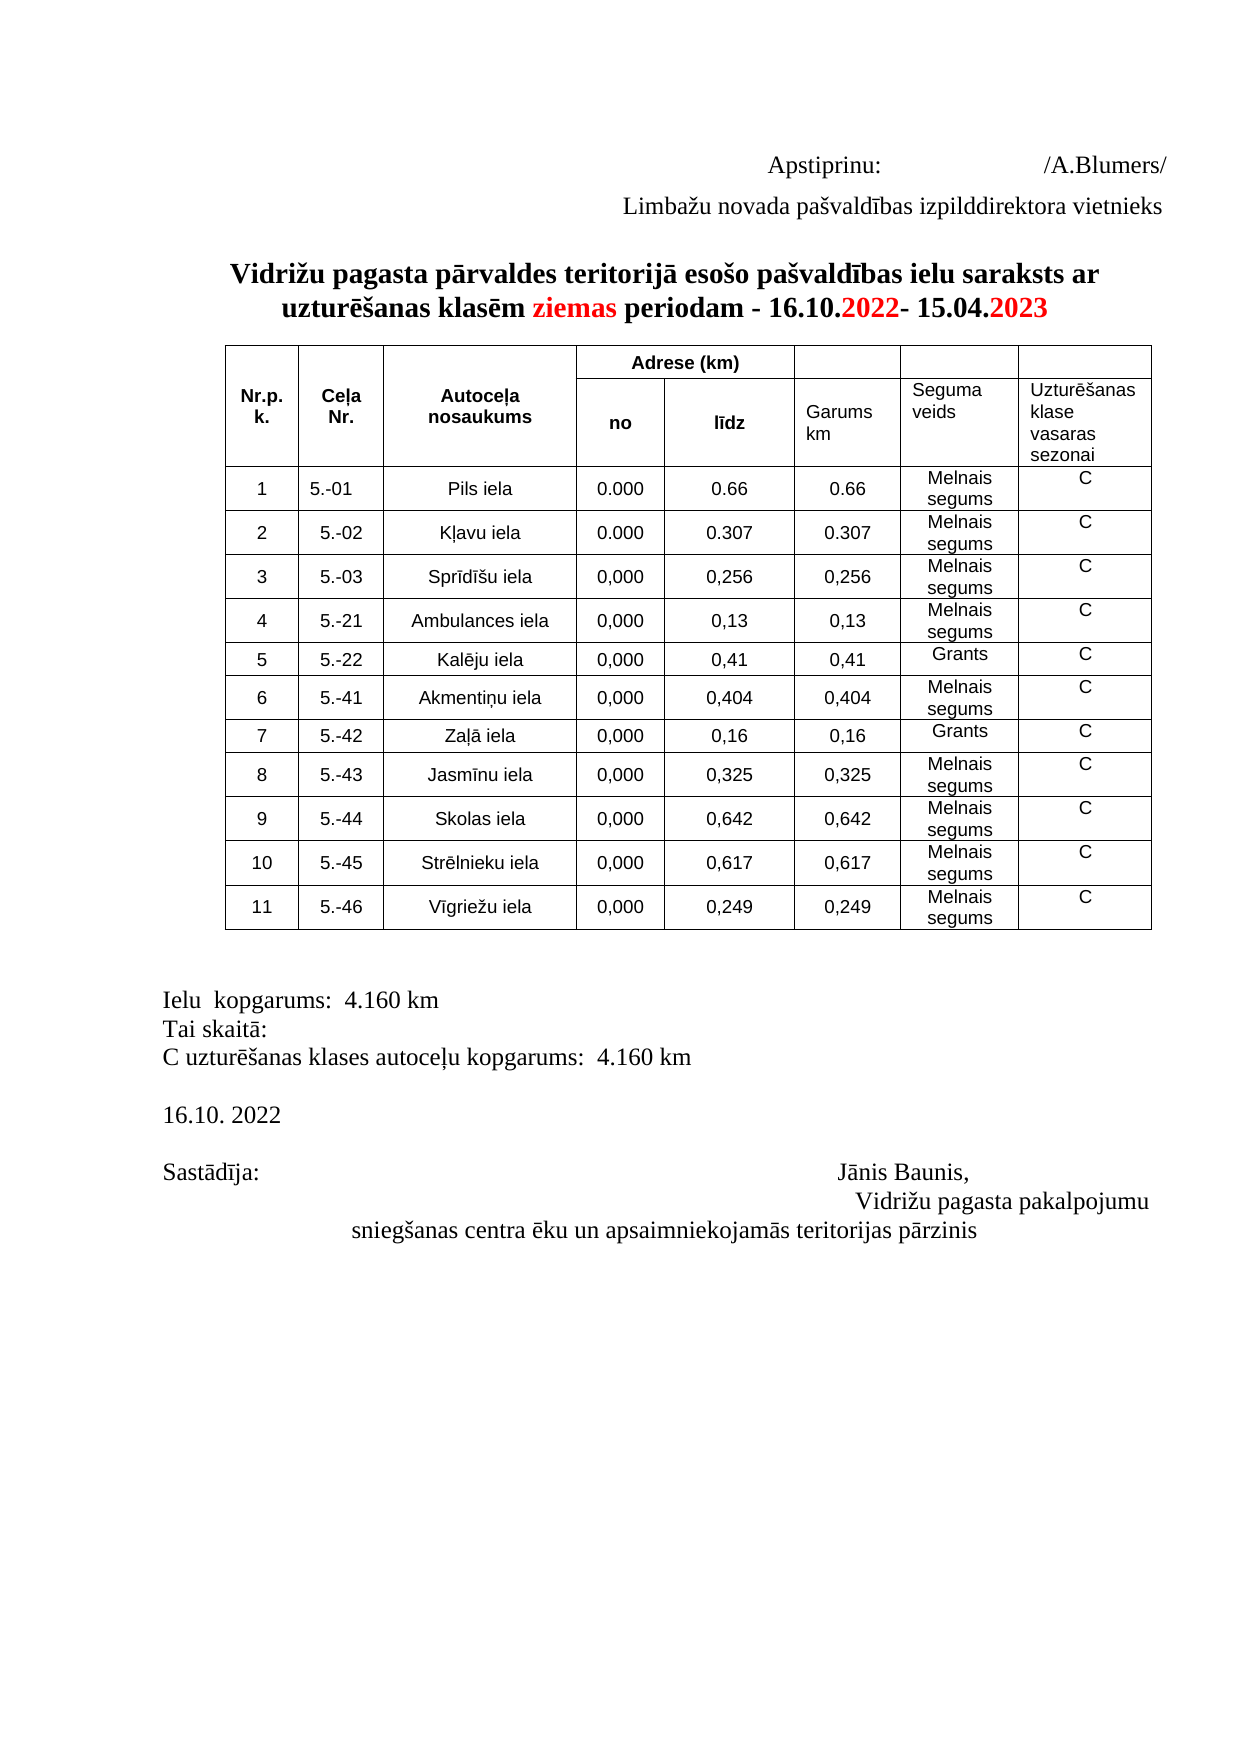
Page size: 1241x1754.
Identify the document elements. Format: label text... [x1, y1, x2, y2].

table_cell 0,404 [795, 676, 900, 719]
table_cell 0,256 [795, 555, 900, 598]
table_cell līdz [665, 379, 794, 466]
table_cell 0,000 [577, 753, 664, 796]
table_cell Uzturēšanas klase vasaras sezonai [1019, 379, 1151, 466]
table_cell 5.-43 [299, 753, 383, 796]
table_cell C [1019, 511, 1151, 554]
table_cell 0,13 [795, 599, 900, 642]
table_cell 0.000 [577, 511, 664, 554]
table_cell Melnais segums [901, 841, 1018, 884]
table_cell 11 [226, 886, 298, 929]
table_cell Seguma veids [901, 379, 1018, 466]
table_cell 0,249 [795, 886, 900, 929]
table_cell Kļavu iela [384, 511, 576, 554]
table_cell 5.-41 [299, 676, 383, 719]
table_cell C [1019, 797, 1151, 840]
table_cell Grants [901, 643, 1018, 675]
table_cell 0,617 [795, 841, 900, 884]
table_cell 0.000 [577, 467, 664, 510]
table_cell 5.-02 [299, 511, 383, 554]
table_cell Zaļā iela [384, 720, 576, 752]
table_header Autoceļa nosaukums [384, 346, 576, 466]
table_cell 5.-21 [299, 599, 383, 642]
table_cell 0,000 [577, 886, 664, 929]
table_cell no [577, 379, 664, 466]
table_cell 5.-44 [299, 797, 383, 840]
table_cell C [1019, 676, 1151, 719]
table_cell C [1019, 643, 1151, 675]
text C uzturēšanas klases autoceļu kopgarums: 4.160 km [162, 1042, 1167, 1071]
table_cell 7 [226, 720, 298, 752]
table_cell 5 [226, 643, 298, 675]
table_cell Sprīdīšu iela [384, 555, 576, 598]
text Ielu kopgarums: 4.160 km [162, 985, 1167, 1014]
table_cell Melnais segums [901, 599, 1018, 642]
table_cell Melnais segums [901, 676, 1018, 719]
table_cell Ambulances iela [384, 599, 576, 642]
table_cell C [1019, 555, 1151, 598]
table_cell 0,000 [577, 643, 664, 675]
text Tai skaitā: [162, 1014, 1167, 1042]
table_cell Kalēju iela [384, 643, 576, 675]
table_cell 4 [226, 599, 298, 642]
table_cell 2 [226, 511, 298, 554]
table_cell Melnais segums [901, 753, 1018, 796]
table_cell 3 [226, 555, 298, 598]
table_cell Jasmīnu iela [384, 753, 576, 796]
text 16.10. 2022 [162, 1100, 1167, 1129]
table_cell C [1019, 467, 1151, 510]
table_cell Akmentiņu iela [384, 676, 576, 719]
table_cell C [1019, 599, 1151, 642]
table_cell Melnais segums [901, 555, 1018, 598]
table_cell Melnais segums [901, 467, 1018, 510]
table_cell 0,000 [577, 720, 664, 752]
table_cell 5.-03 [299, 555, 383, 598]
table_header Ceļa Nr. [299, 346, 383, 466]
table_cell 0,642 [665, 797, 794, 840]
table_header Adrese (km) [577, 346, 794, 378]
table_cell 0.307 [795, 511, 900, 554]
table_cell 10 [226, 841, 298, 884]
text Sastādīja: Jānis Baunis, [162, 1157, 1167, 1186]
table_cell 0,000 [577, 555, 664, 598]
table_header [1019, 346, 1151, 378]
table_cell 0.66 [795, 467, 900, 510]
table_cell 0,617 [665, 841, 794, 884]
table_cell Vīgriežu iela [384, 886, 576, 929]
table_cell 0,000 [577, 676, 664, 719]
table_cell 0,404 [665, 676, 794, 719]
table_cell Grants [901, 720, 1018, 752]
table_cell C [1019, 886, 1151, 929]
table_cell 0,000 [577, 599, 664, 642]
text Limbažu novada pašvaldības izpilddirektora vietnieks [162, 191, 1167, 220]
table_cell 0,249 [665, 886, 794, 929]
table_cell 5.-22 [299, 643, 383, 675]
table_cell 6 [226, 676, 298, 719]
table_cell 0,41 [665, 643, 794, 675]
table_cell Garums km [795, 379, 900, 466]
table_cell 9 [226, 797, 298, 840]
table_cell 0,000 [577, 797, 664, 840]
table_cell 0,16 [665, 720, 794, 752]
table_cell 5.-01 [299, 467, 383, 510]
table_cell 5.-45 [299, 841, 383, 884]
table_cell Melnais segums [901, 886, 1018, 929]
text Vidrižu pagasta pārvaldes teritorijā esošo pašvaldības ielu saraksts ar uzturēšanas klasēm ziemas periodam - 16.10.2022- 15.04.2023 [162, 257, 1167, 324]
table_cell Strēlnieku iela [384, 841, 576, 884]
table_cell 0,000 [577, 841, 664, 884]
table_cell 5.-42 [299, 720, 383, 752]
table_cell 0,16 [795, 720, 900, 752]
table_cell 0,41 [795, 643, 900, 675]
table_cell 0,325 [665, 753, 794, 796]
table_cell 1 [226, 467, 298, 510]
table_cell Melnais segums [901, 797, 1018, 840]
table_cell 0,642 [795, 797, 900, 840]
table_cell 5.-46 [299, 886, 383, 929]
table_cell Melnais segums [901, 511, 1018, 554]
table_cell 0,256 [665, 555, 794, 598]
table_cell 0,13 [665, 599, 794, 642]
table_header [901, 346, 1018, 378]
table_cell 0.307 [665, 511, 794, 554]
table_cell 0.66 [665, 467, 794, 510]
table_cell C [1019, 841, 1151, 884]
table_cell Pils iela [384, 467, 576, 510]
text Apstiprinu: /A.Blumers/ [162, 150, 1167, 179]
table_cell C [1019, 753, 1151, 796]
text Vidrižu pagasta pakalpojumu sniegšanas centra ēku un apsaimniekojamās teritorijas pārzinis [162, 1186, 1167, 1244]
table_header [795, 346, 900, 378]
table_cell 0,325 [795, 753, 900, 796]
table_cell Skolas iela [384, 797, 576, 840]
table_cell 8 [226, 753, 298, 796]
table_cell C [1019, 720, 1151, 752]
table_header Nr.p.k. [226, 346, 298, 466]
